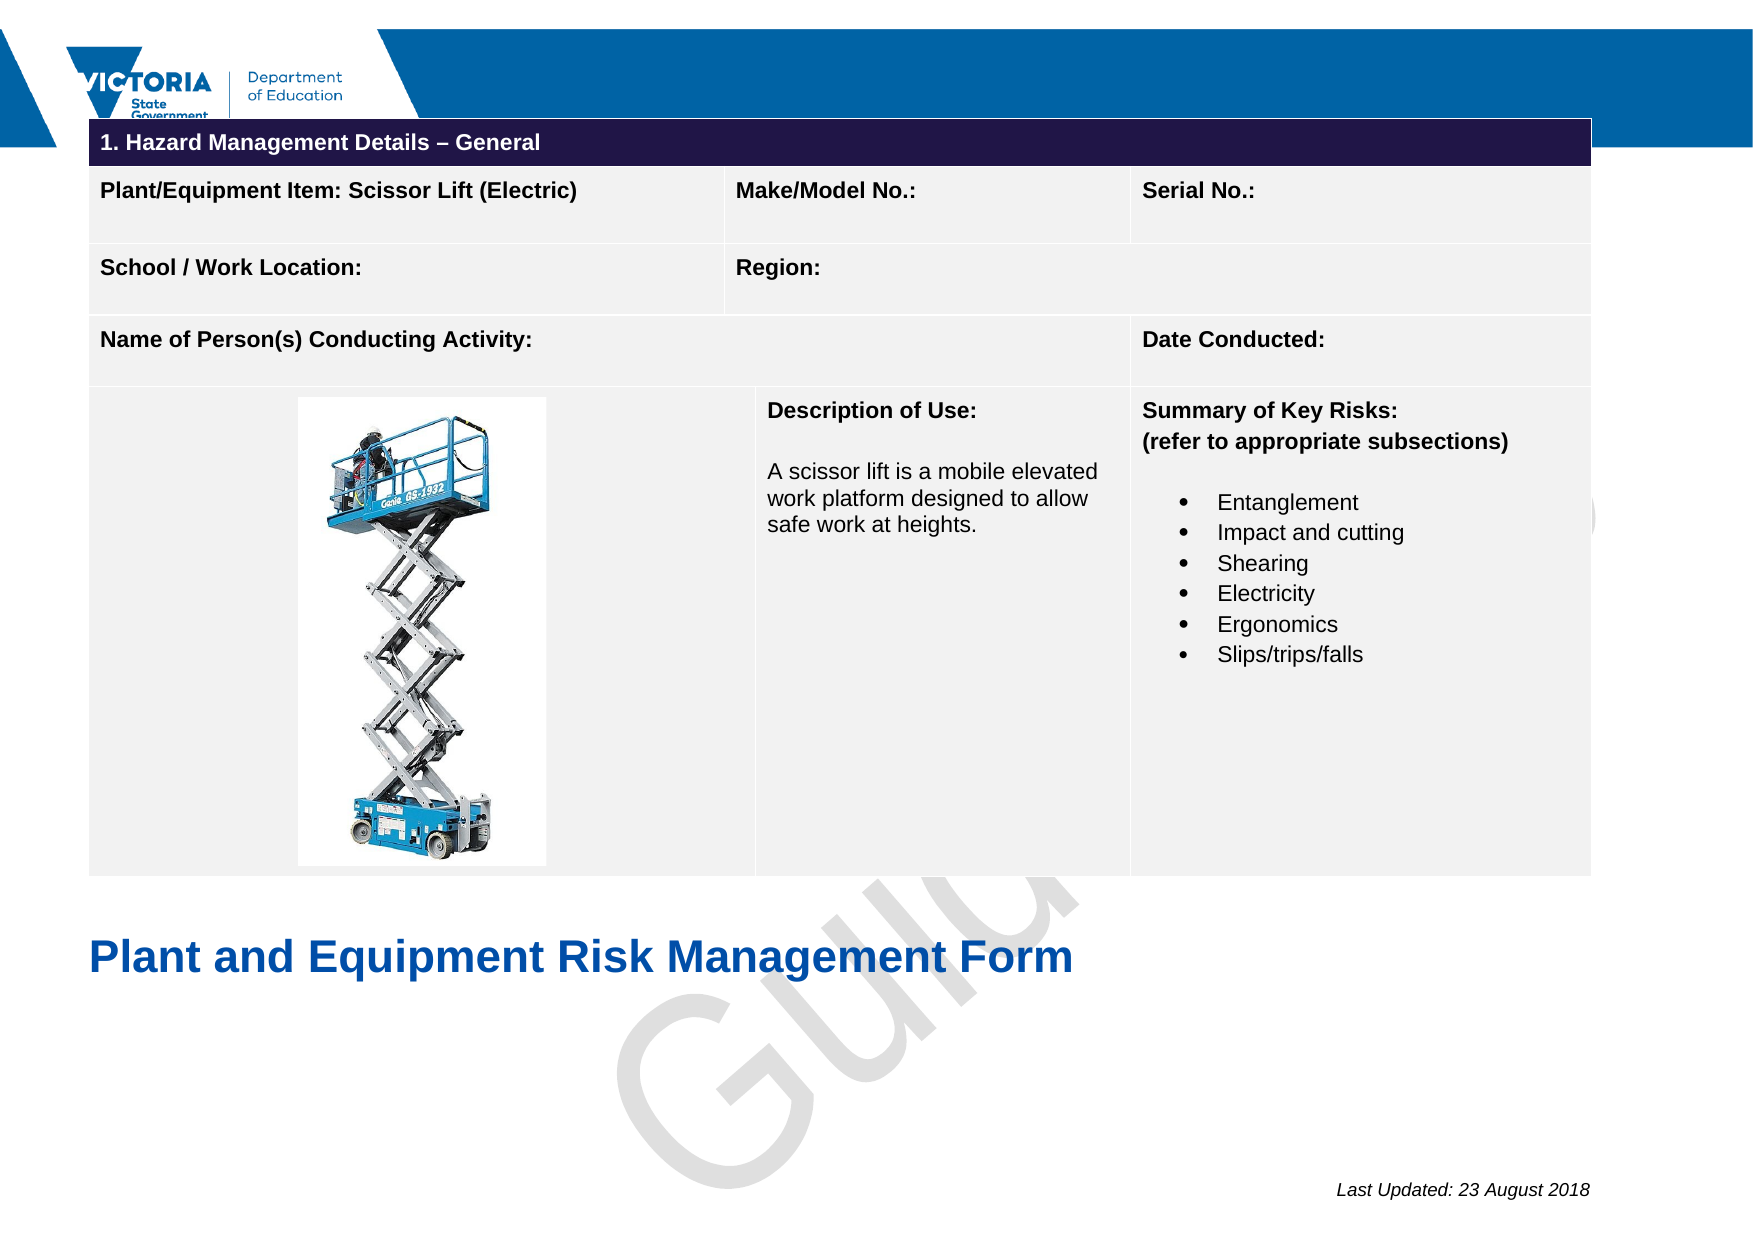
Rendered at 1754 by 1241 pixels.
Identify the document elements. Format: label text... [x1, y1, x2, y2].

table_cell Date Conducted: [1131, 316, 1591, 386]
table_cell Description of Use: A scissor lift is a mobile elevated work platform designed to allow safe work at heights. [756, 387, 1130, 876]
table_cell Name of Person(s) Conducting Activity: [89, 316, 1130, 386]
table_cell [89, 387, 755, 876]
table_cell School / Work Location: [89, 244, 724, 314]
table_cell Region: [725, 244, 1591, 314]
table_cell Summary of Key Risks: (refer to appropriate subsections) Entanglement Impact and cutting Shearing Electricity Ergonomics Slips/trips/falls [1131, 387, 1591, 876]
text Plant and Equipment Risk Management Form [89, 930, 1668, 982]
picture [0, 0, 1753, 1240]
table_cell Serial No.: [1131, 167, 1591, 243]
table_header 1. Hazard Management Details – General [89, 119, 1591, 166]
table_cell Make/Model No.: [725, 167, 1130, 243]
table_cell Plant/Equipment Item: Scissor Lift (Electric) [89, 167, 724, 243]
